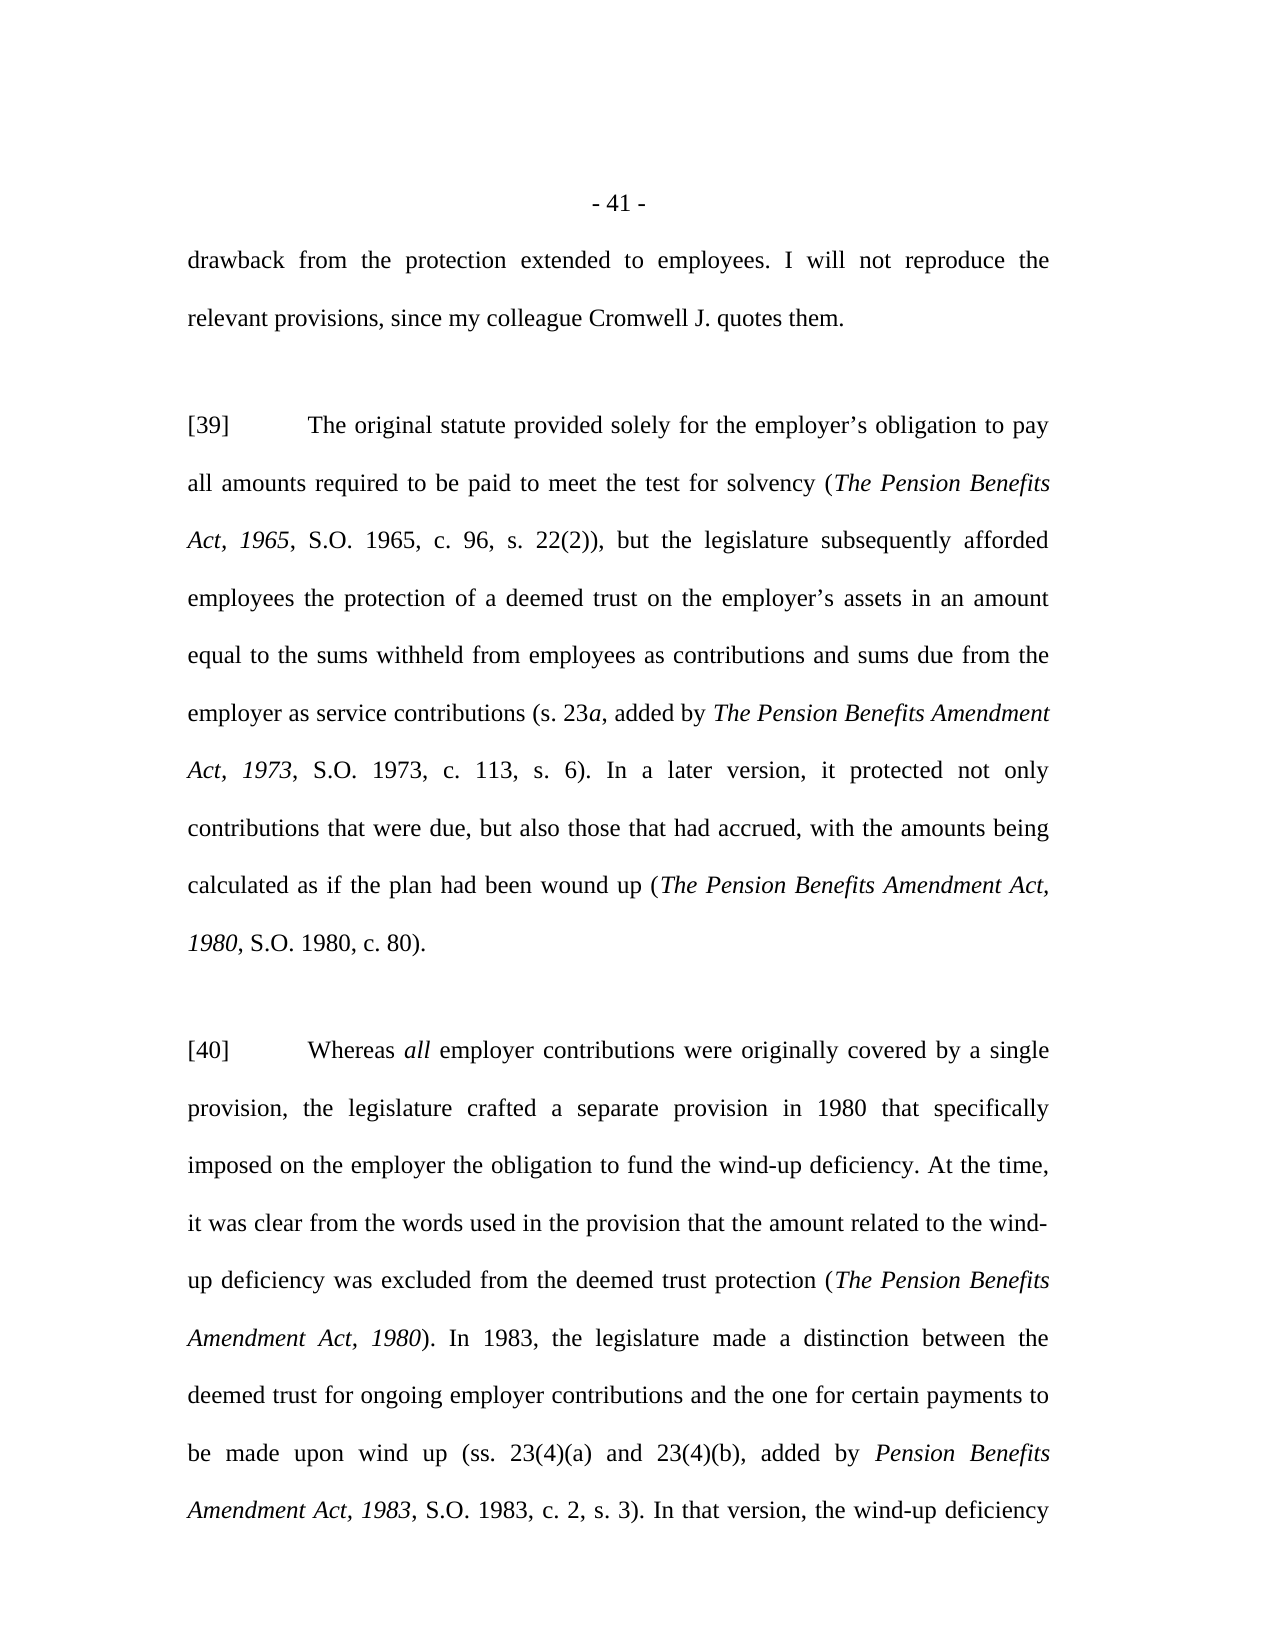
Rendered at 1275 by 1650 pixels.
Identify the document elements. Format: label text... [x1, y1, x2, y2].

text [187, 1035, 1050, 1524]
text The original statute provided solely for the employer’s obligation to pay all amounts required to be paid to meet the test for solvency (The Pension Benefits Act, 1965, S.O. 1965, c. 96, s. 22(2)), but the legislature subsequently afforded employees the protection of a deemed trust on the employer’s assets in an amount equal to the sums withheld from employees as contributions and sums due from the employer as service contributions (s. 23a, added by The Pension Benefits Amendment Act, 1973, S.O. 1973, c. 113, s. 6). In a later version, it protected not only contributions that were due, but also those that had accrued, with the amounts being calculated as if the plan had been wound up (The Pension Benefits Amendment Act, 1980, S.O. 1980, c. 80). [187, 410, 1050, 956]
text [187, 245, 1050, 331]
